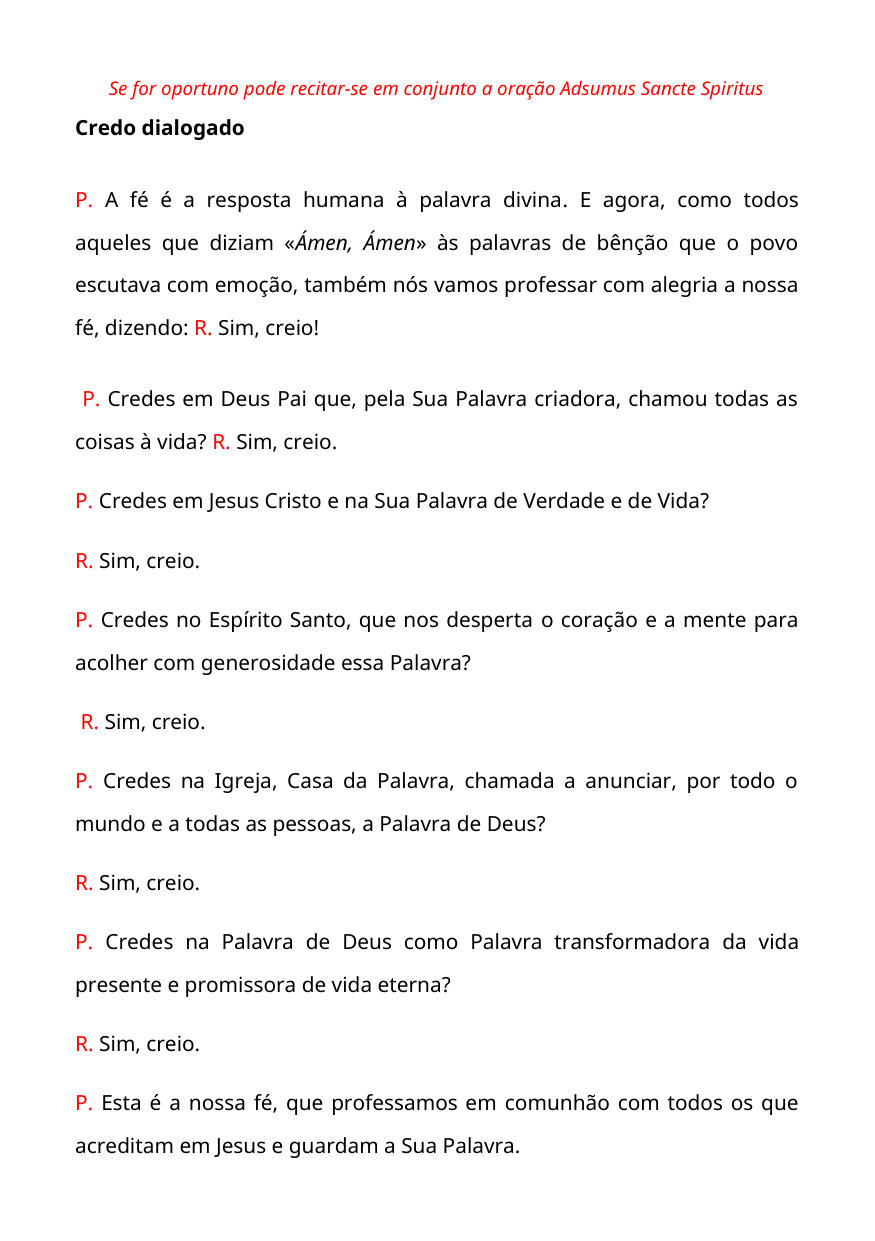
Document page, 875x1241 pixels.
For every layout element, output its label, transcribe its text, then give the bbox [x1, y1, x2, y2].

text R. Sim, creio. [75, 868, 799, 896]
text P. Credes na Palavra de Deus como Palavra transformadora da vida presente e promissora de vida eterna? [75, 927, 799, 998]
text P. Credes no Espírito Santo, que nos desperta o coração e a mente para acolher com generosidade essa Palavra? [75, 605, 799, 676]
text P. Credes em Jesus Cristo e na Sua Palavra de Verdade e de Vida? [75, 486, 799, 515]
text Credo dialogado [75, 113, 799, 142]
text P. Credes na Igreja, Casa da Palavra, chamada a anunciar, por todo o mundo e a todas as pessoas, a Palavra de Deus? [75, 766, 799, 837]
text R. Sim, creio. [75, 546, 799, 574]
text P. A fé é a resposta humana à palavra divina. E agora, como todos aqueles que diziam «Ámen, Ámen» às palavras de bênção que o povo escutava com emoção, também nós vamos professar com alegria a nossa fé, dizendo: R. Sim, creio! [75, 185, 799, 341]
text P. Esta é a nossa fé, que professamos em comunhão com todos os que acreditam em Jesus e guardam a Sua Palavra. [75, 1088, 799, 1159]
text R. Sim, creio. [75, 1029, 799, 1058]
text R. Sim, creio. [75, 707, 799, 735]
text Se for oportuno pode recitar-se em conjunto a oração Adsumus Sancte Spiritus [75, 75, 799, 101]
text P. Credes em Deus Pai que, pela Sua Palavra criadora, chamou todas as coisas à vida? R. Sim, creio. [75, 384, 799, 456]
